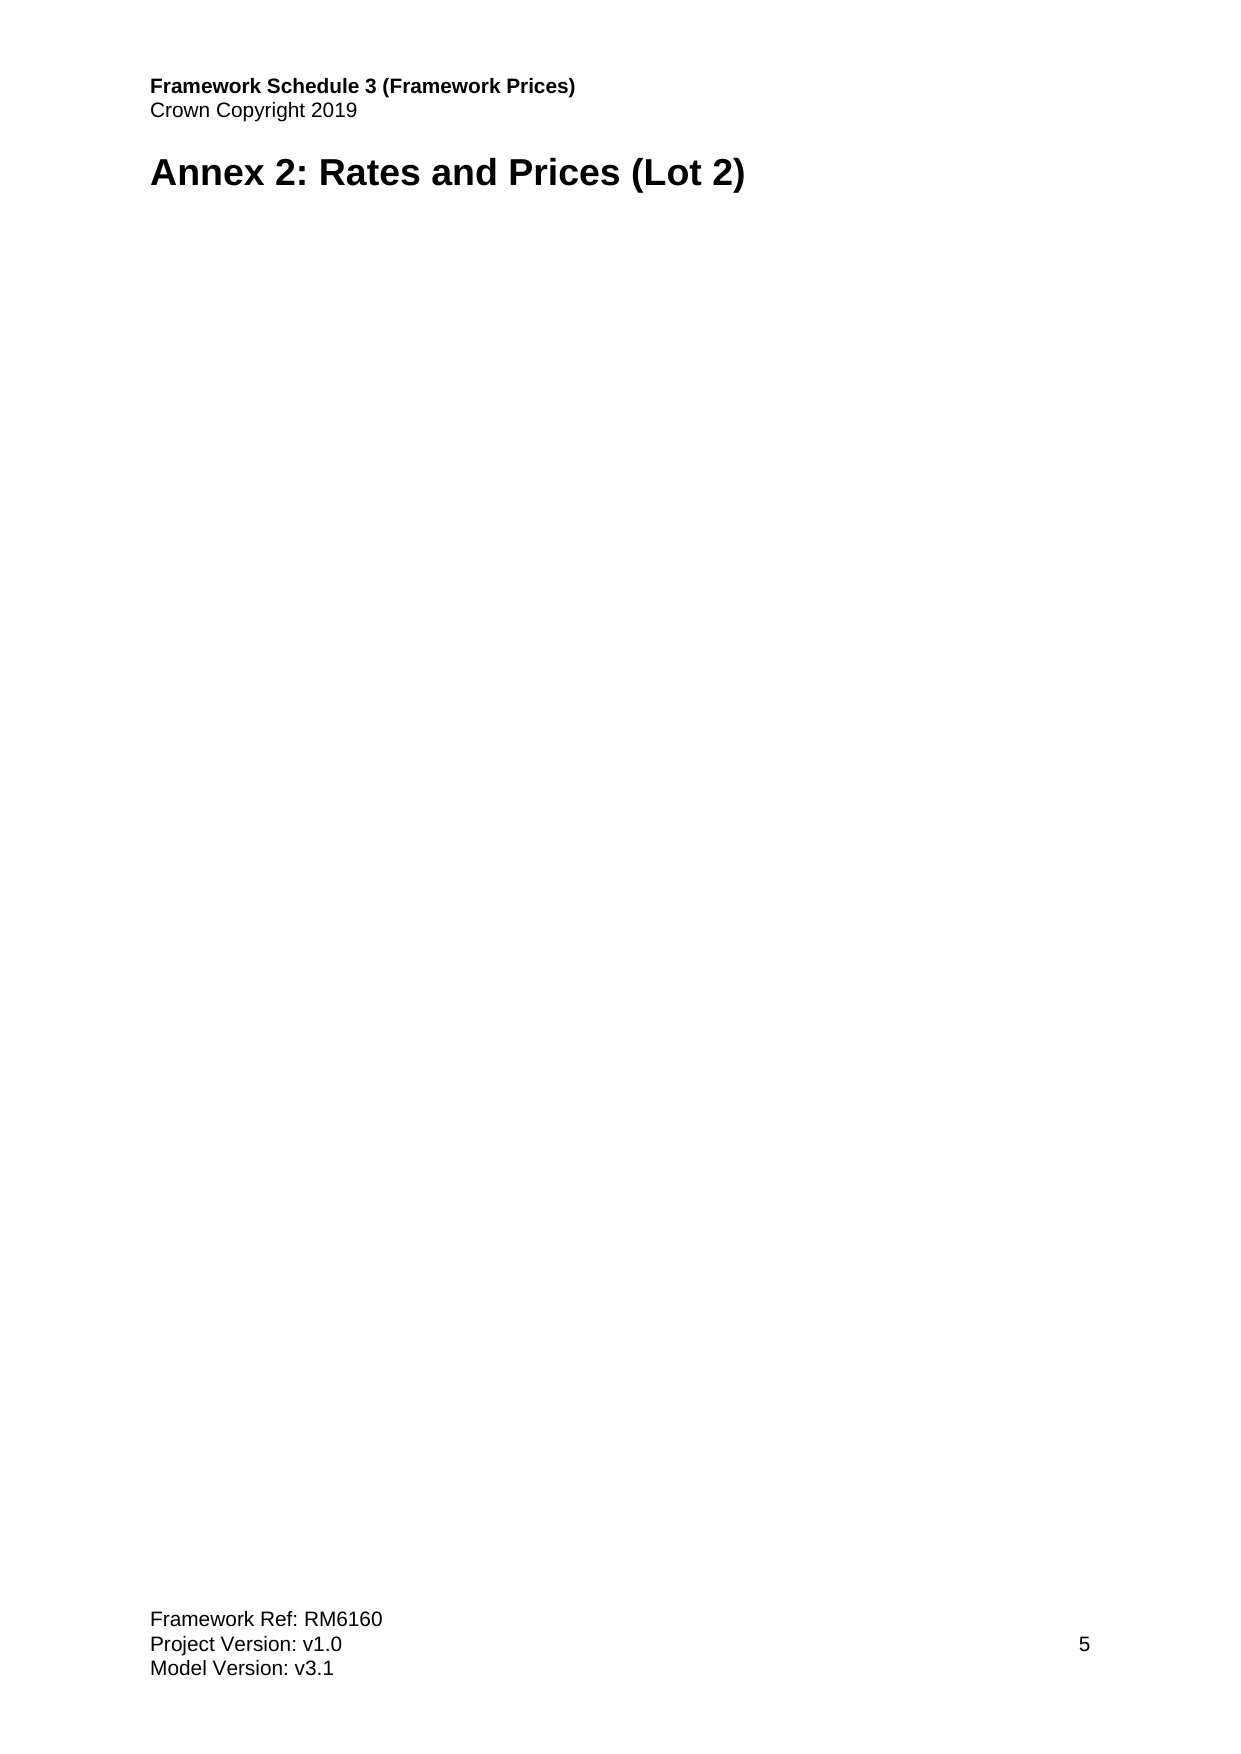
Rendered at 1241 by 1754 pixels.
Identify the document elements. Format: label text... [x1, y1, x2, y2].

text Annex 2: Rates and Prices (Lot 2) [150, 150, 1090, 193]
